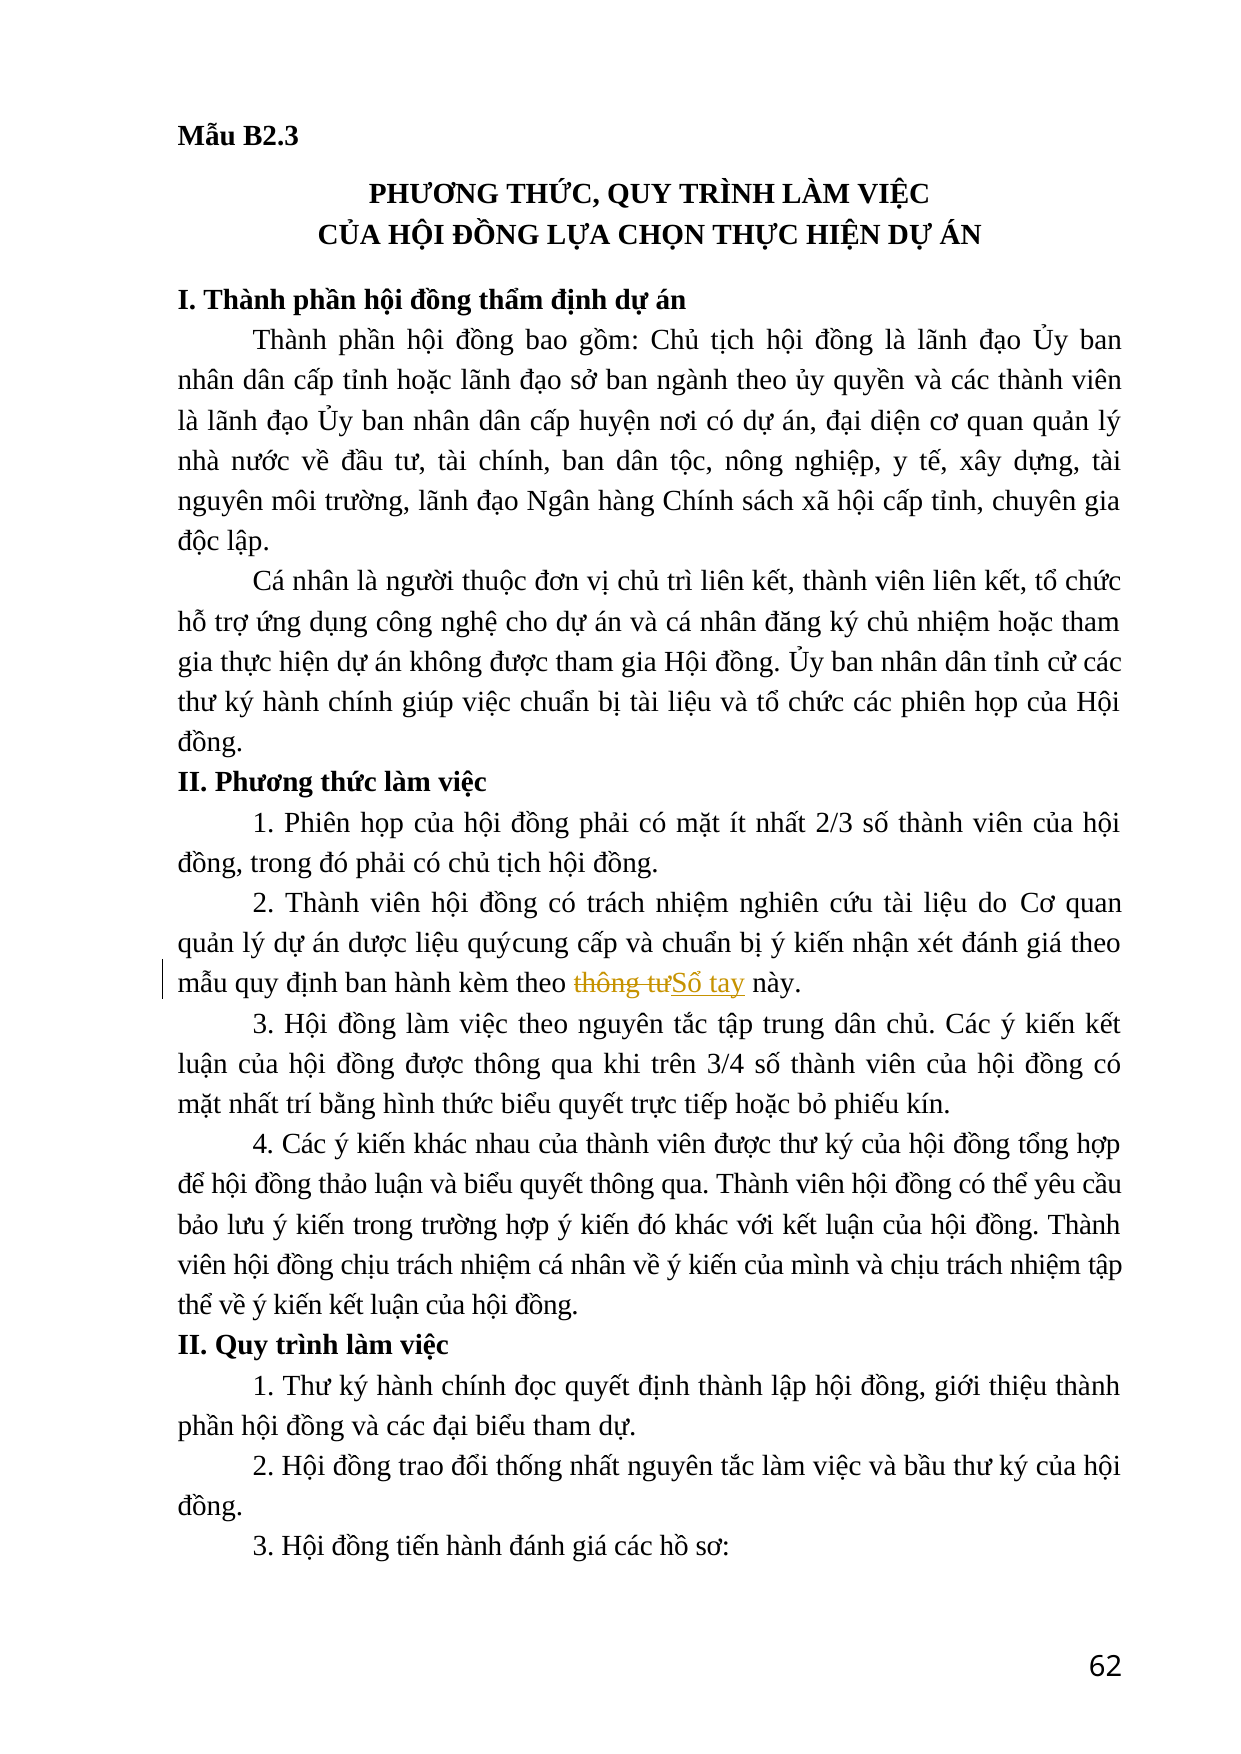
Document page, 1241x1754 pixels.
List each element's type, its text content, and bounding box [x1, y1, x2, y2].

text 1. Thư ký hành chính đọc quyết định thành lập hội đồng, giới thiệu thành phần hội đồng và các đại biểu tham dự. [177, 1368, 1122, 1441]
text PHƯƠNG THỨC, QUY TRÌNH LÀM VIỆC [177, 177, 1122, 210]
text 3. Hội đồng tiến hành đánh giá các hồ sơ: [177, 1528, 1122, 1562]
text 3. Hội đồng làm việc theo nguyên tắc tập trung dân chủ. Các ý kiến kết luận của hội đồng được thông qua khi trên 3/4 số thành viên của hội đồng có mặt nhất trí bằng hình thức biểu quyết trực tiếp hoặc bỏ phiếu kín. [177, 1006, 1122, 1120]
text 1. Phiên họp của hội đồng phải có mặt ít nhất 2/3 số thành viên của hội đồng, trong đó phải có chủ tịch hội đồng. [177, 805, 1122, 878]
text II. Phương thức làm việc [177, 764, 1122, 798]
text I. Thành phần hội đồng thẩm định dự án [177, 282, 1122, 316]
text Cá nhân là người thuộc đơn vị chủ trì liên kết, thành viên liên kết, tổ chức hỗ trợ ứng dụng công nghệ cho dự án và cá nhân đăng ký chủ nhiệm hoặc tham gia thực hiện dự án không được tham gia Hội đồng. Ủy ban nhân dân tỉnh cử các thư ký hành chính giúp việc chuẩn bị tài liệu và tổ chức các phiên họp của Hội đồng. [177, 563, 1122, 758]
text CỦA HỘI ĐỒNG LỰA CHỌN THỰC HIỆN DỰ ÁN [177, 217, 1122, 250]
text 2. Thành viên hội đồng có trách nhiệm nghiên cứu tài liệu do Cơ quan quản lý dự án dược liệu quýcung cấp và chuẩn bị ý kiến nhận xét đánh giá theo mẫu quy định ban hành kèm theo này. [177, 885, 1122, 999]
text 2. Hội đồng trao đổi thống nhất nguyên tắc làm việc và bầu thư ký của hội đồng. [177, 1448, 1122, 1522]
text Thành phần hội đồng bao gồm: Chủ tịch hội đồng là lãnh đạo Ủy ban nhân dân cấp tỉnh hoặc lãnh đạo sở ban ngành theo ủy quyền và các thành viên là lãnh đạo Ủy ban nhân dân cấp huyện nơi có dự án, đại diện cơ quan quản lý nhà nước về đầu tư, tài chính, ban dân tộc, nông nghiệp, y tế, xây dựng, tài nguyên môi trường, lãnh đạo Ngân hàng Chính sách xã hội cấp tỉnh, chuyên gia độc lập. [177, 322, 1122, 557]
text 4. Các ý kiến khác nhau của thành viên được thư ký của hội đồng tổng hợp để hội đồng thảo luận và biểu quyết thông qua. Thành viên hội đồng có thể yêu cầu bảo lưu ý kiến trong trường hợp ý kiến đó khác với kết luận của hội đồng. Thành viên hội đồng chịu trách nhiệm cá nhân về ý kiến của mình và chịu trách nhiệm tập thể về ý kiến kết luận của hội đồng. [177, 1126, 1122, 1321]
text II. Quy trình làm việc [177, 1327, 1122, 1361]
text Mẫu B2.3 [177, 118, 1122, 152]
